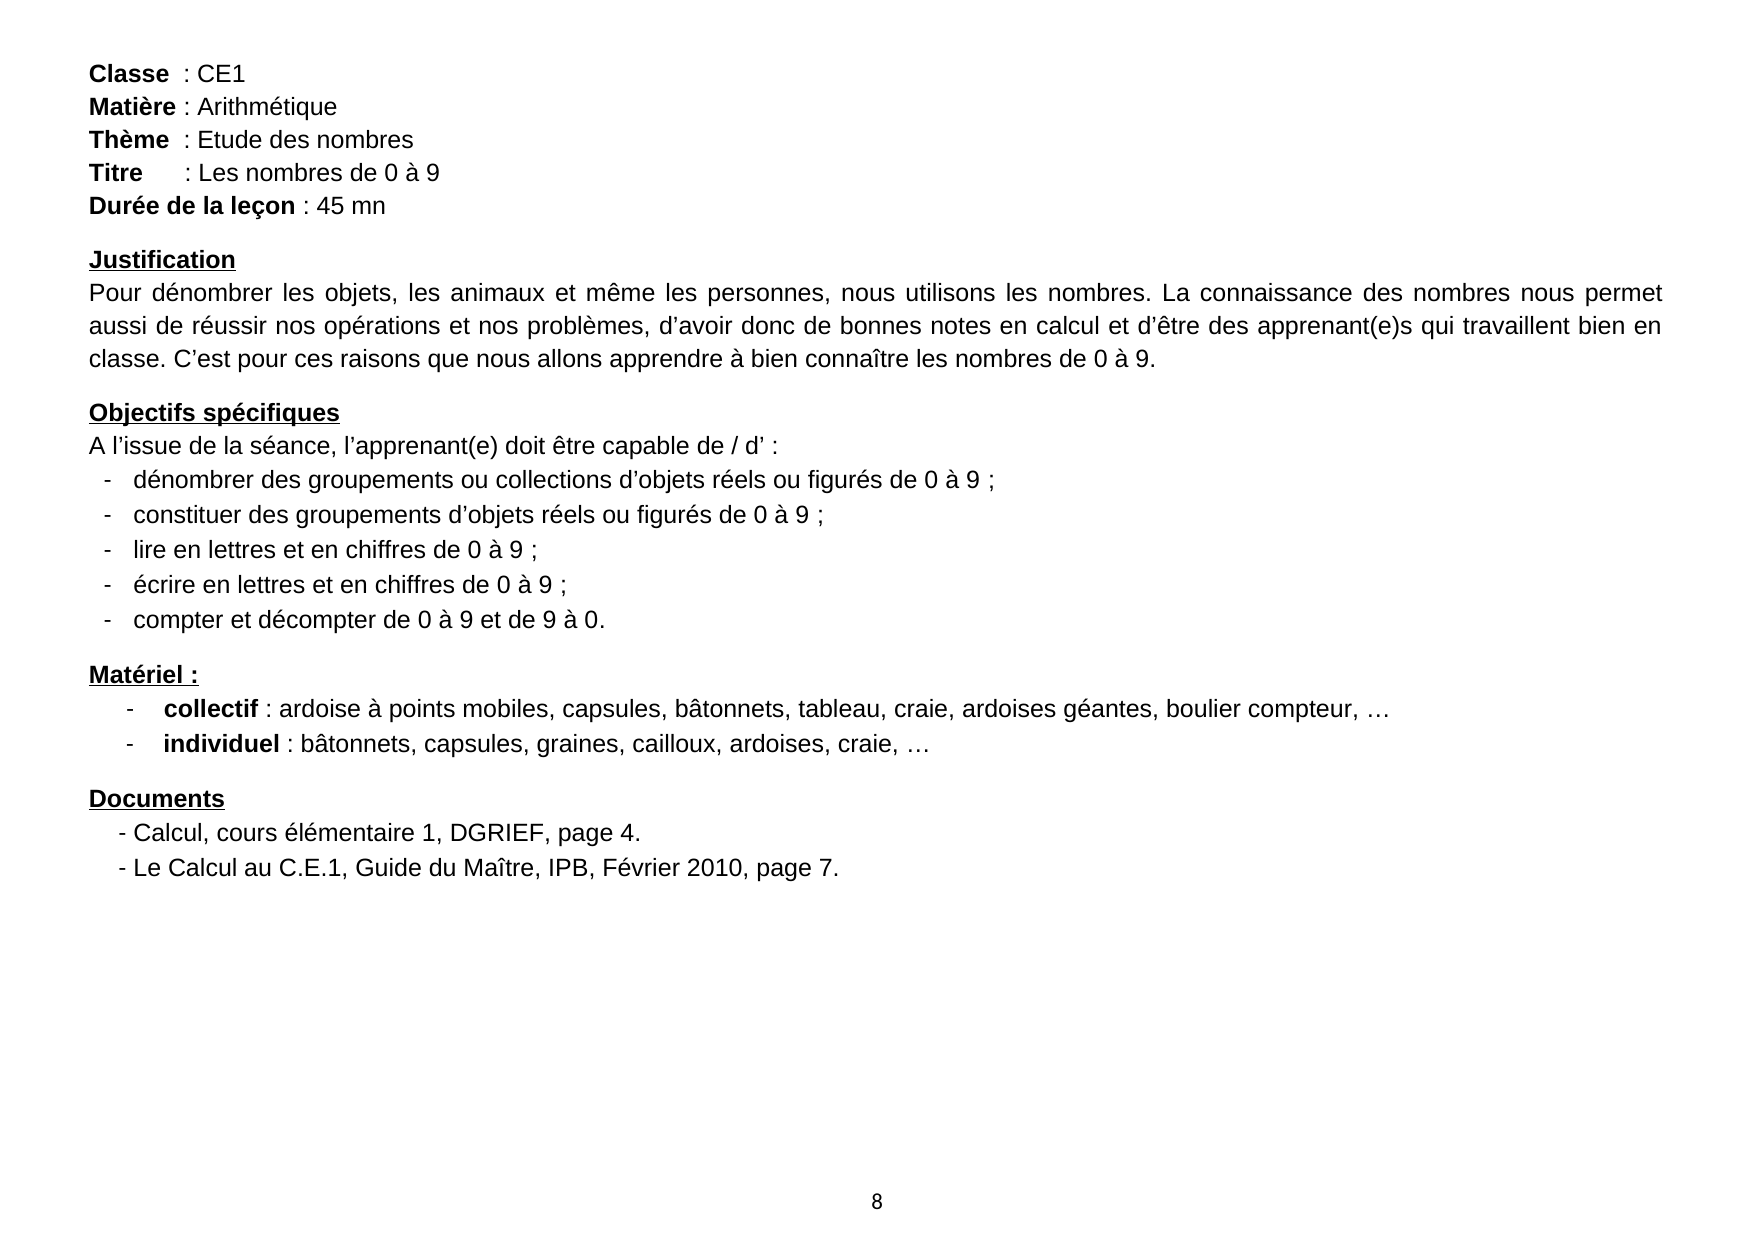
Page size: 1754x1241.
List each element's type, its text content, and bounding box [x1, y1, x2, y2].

list dénombrer des groupements ou collections d’objets réels ou figurés de 0 à 9 ; [103, 464, 1665, 494]
list écrire en lettres et en chiffres de 0 à 9 ; [103, 569, 1665, 599]
list lire en lettres et en chiffres de 0 à 9 ; [103, 534, 1665, 564]
text Titre : Les nombres de 0 à 9 [89, 158, 1665, 187]
list individuel : bâtonnets, capsules, graines, cailloux, ardoises, craie, … [126, 728, 1665, 758]
text Documents [89, 784, 1665, 812]
text Matière : Arithmétique [89, 92, 1665, 121]
list Calcul, cours élémentaire 1, DGRIEF, page 4. [118, 817, 1665, 847]
text Justification [89, 245, 1665, 274]
text Pour dénombrer les objets, les animaux et même les personnes, nous utilisons les nombres. La connaissance des nombres nous permet aussi de réussir nos opérations et nos problèmes, d’avoir donc de bonnes notes en calcul et d’être des apprenant(e)s qui travaillent bien en classe. C’est pour ces raisons que nous allons apprendre à bien connaître les nombres de 0 à 9. [89, 278, 1665, 373]
text Objectifs spécifiques [89, 398, 1665, 427]
list collectif : ardoise à points mobiles, capsules, bâtonnets, tableau, craie, ardoises géantes, boulier compteur, … [126, 693, 1665, 723]
text A l’issue de la séance, l’apprenant(e) doit être capable de / d’ : [89, 431, 1665, 460]
list constituer des groupements d’objets réels ou figurés de 0 à 9 ; [103, 499, 1665, 529]
text Durée de la leçon : 45 mn [89, 191, 1665, 220]
text Matériel : [89, 660, 1665, 688]
text Classe : CE1 [89, 59, 1665, 88]
text Thème : Etude des nombres [89, 125, 1665, 154]
list compter et décompter de 0 à 9 et de 9 à 0. [103, 604, 1665, 634]
list Le Calcul au C.E.1, Guide du Maître, IPB, Février 2010, page 7. [118, 852, 1665, 882]
